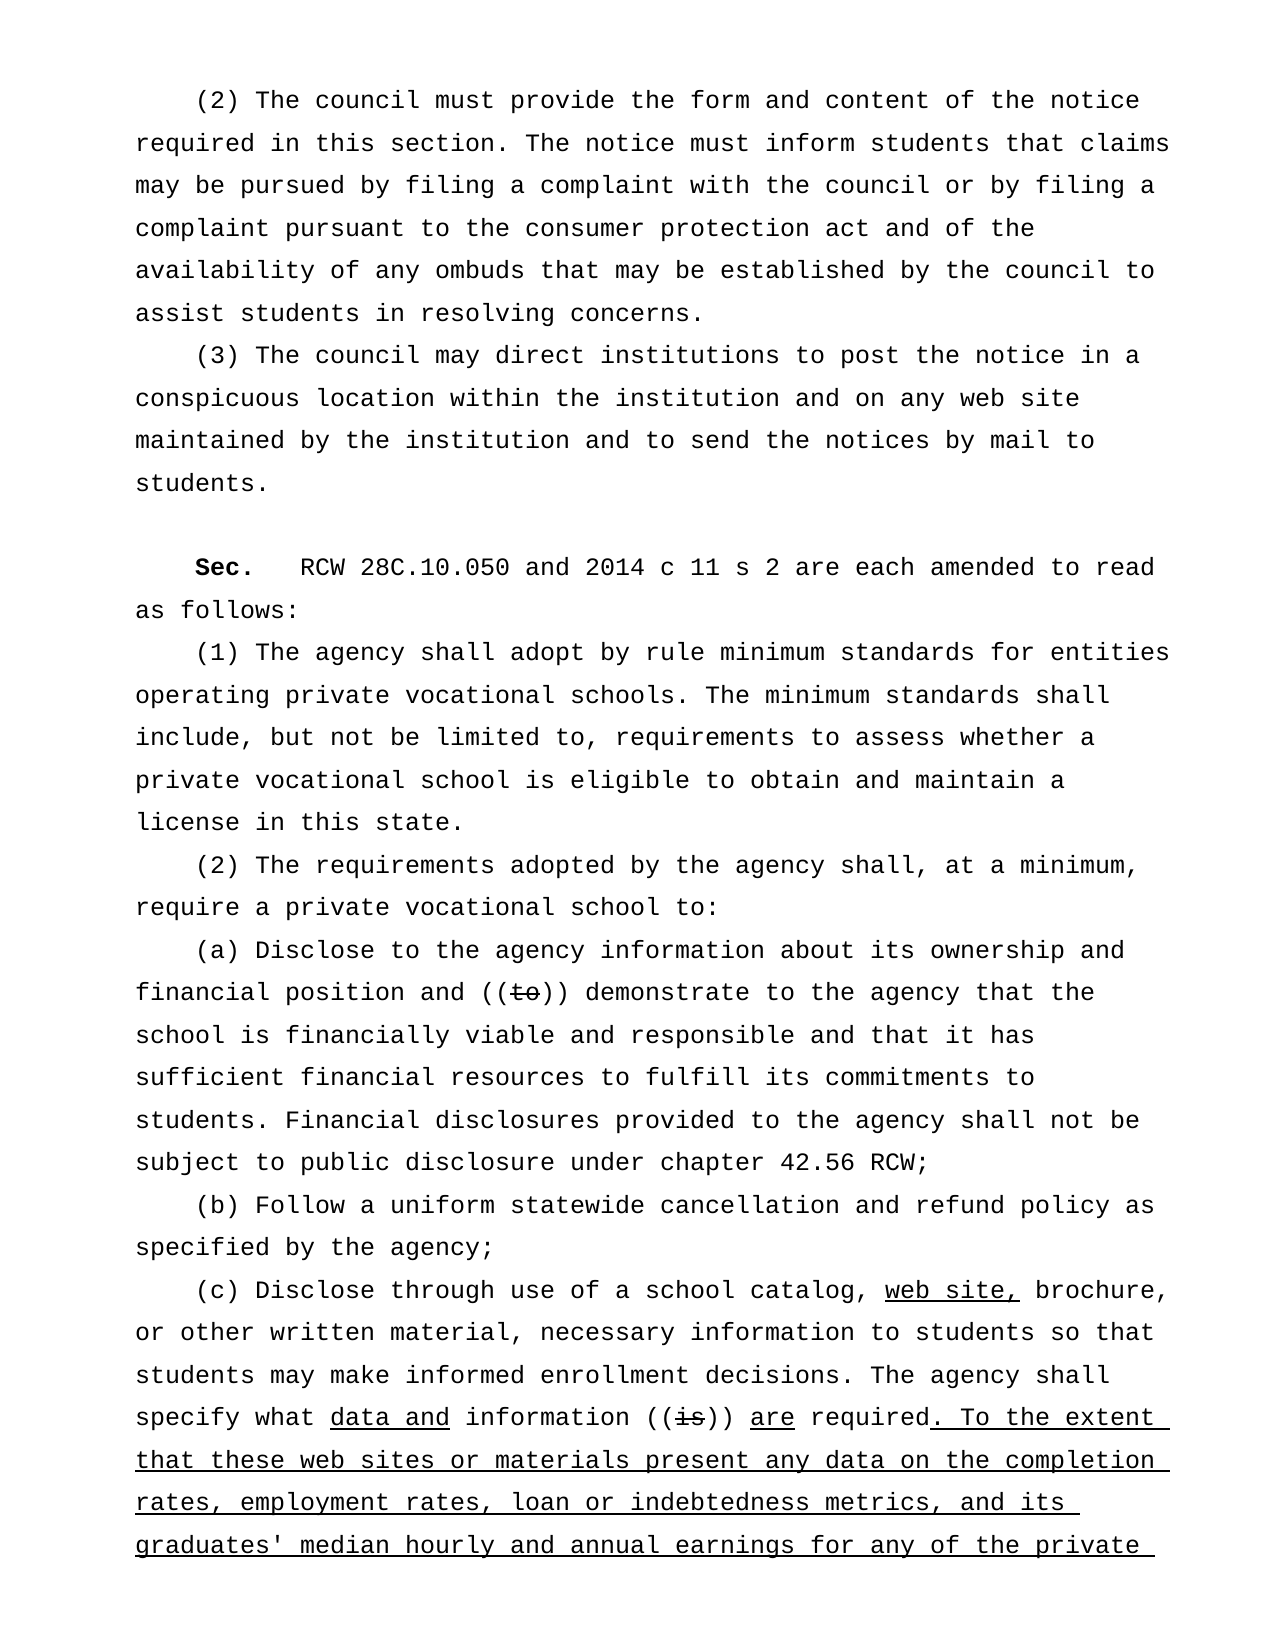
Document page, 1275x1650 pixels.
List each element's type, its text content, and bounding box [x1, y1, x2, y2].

text (2) The requirements adopted by the agency shall, at a minimum, require a private vocational school to: [135, 839, 1170, 924]
text (1) The agency shall adopt by rule minimum standards for entities operating private vocational schools. The minimum standards shall include, but not be limited to, requirements to assess whether a private vocational school is eligible to obtain and maintain a license in this state. [135, 627, 1170, 839]
text (a) Disclose to the agency information about its ownership and financial position and ((to)) demonstrate to the agency that the school is financially viable and responsible and that it has sufficient financial resources to fulfill its commitments to students. Financial disclosures provided to the agency shall not be subject to public disclosure under chapter 42.56 RCW; [135, 924, 1170, 1179]
text (b) Follow a uniform statewide cancellation and refund policy as specified by the agency; [135, 1179, 1170, 1264]
text Sec. RCW 28C.10.050 and 2014 c 11 s 2 are each amended to read as follows: [135, 542, 1170, 627]
text (2) The council must provide the form and content of the notice required in this section. The notice must inform students that claims may be pursued by filing a complaint with the council or by filing a complaint pursuant to the consumer protection act and of the availability of any ombuds that may be established by the council to assist students in resolving concerns. [135, 75, 1170, 330]
text (3) The council may direct institutions to post the notice in a conspicuous location within the institution and on any web site maintained by the institution and to send the notices by mail to students. [135, 330, 1170, 500]
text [135, 1472, 1170, 1562]
